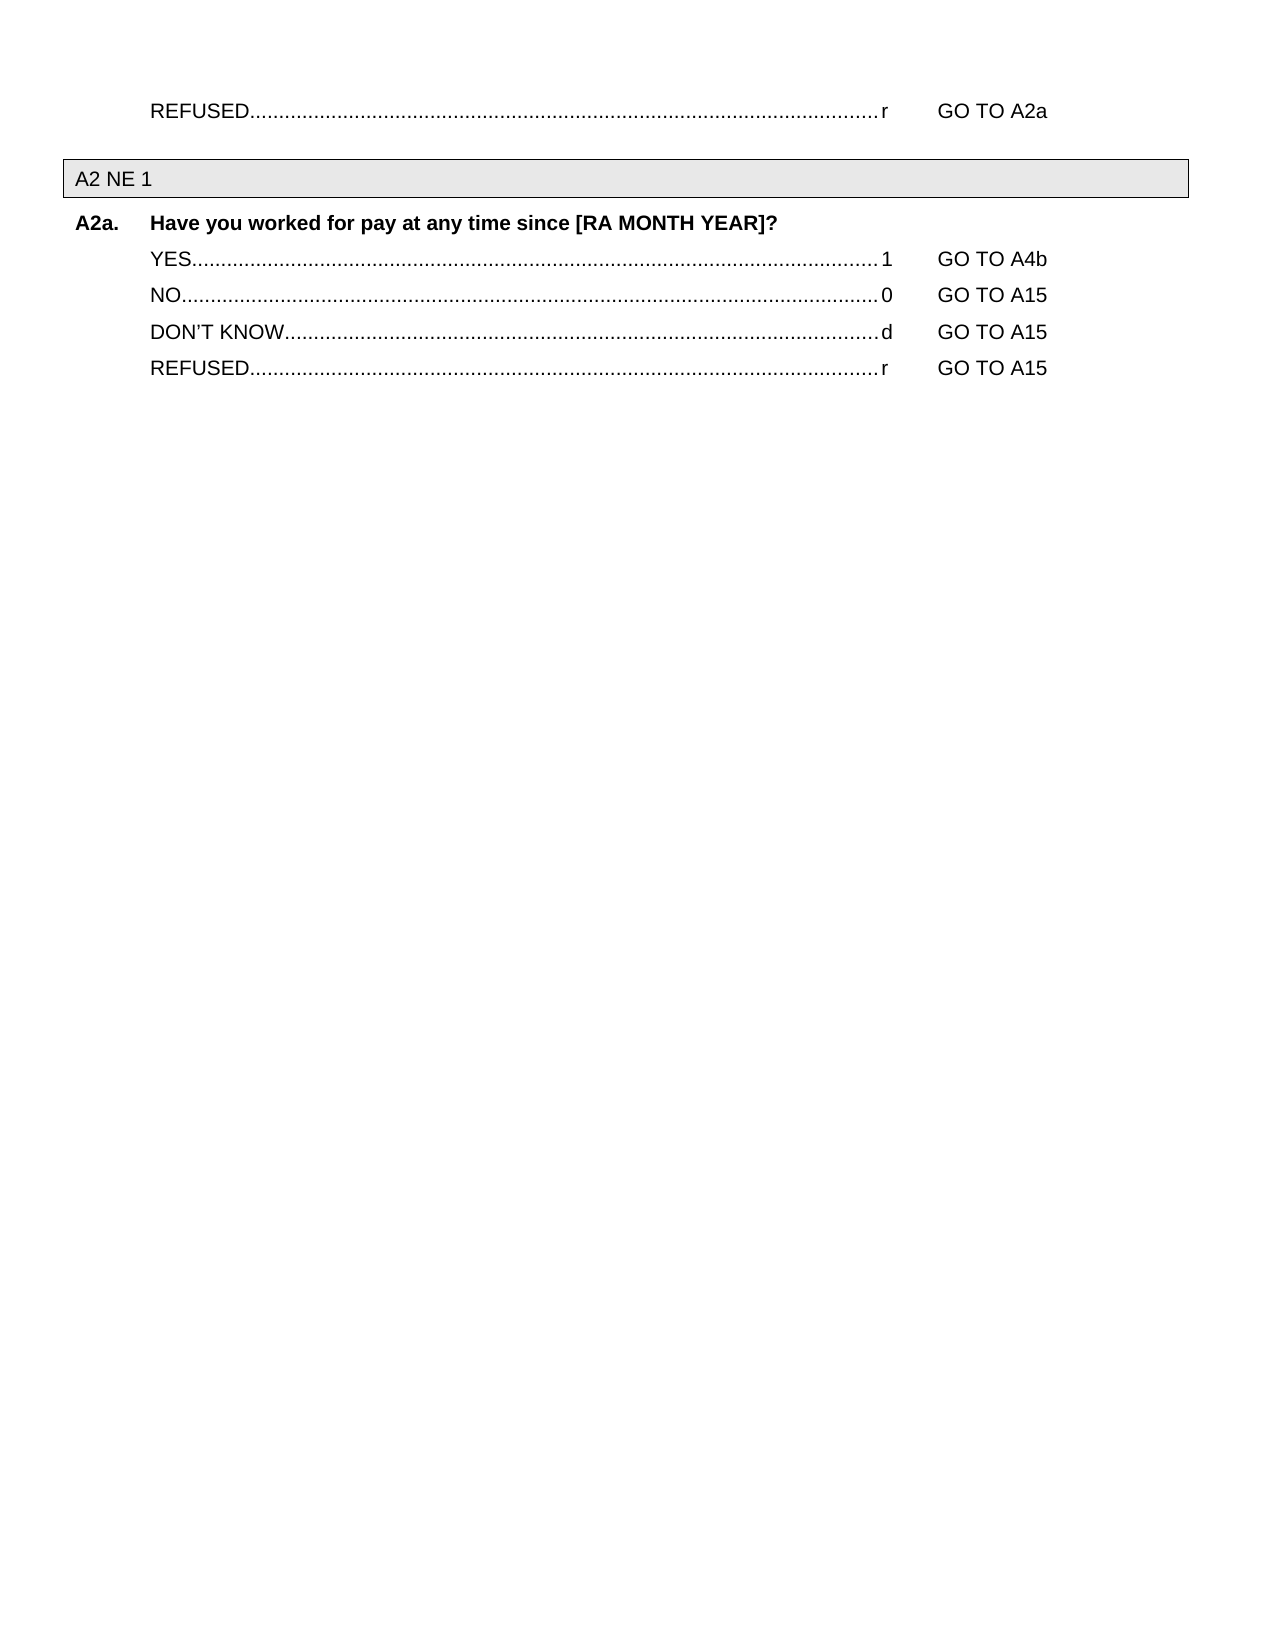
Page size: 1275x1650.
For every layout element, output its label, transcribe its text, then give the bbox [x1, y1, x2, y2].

text A2a. Have you worked for pay at any time since [RA MONTH YEAR]? [75, 210, 1162, 234]
text DON’T KNOW d GO TO A15 [150, 320, 1275, 344]
text REFUSED r GO TO A15 [150, 356, 1275, 380]
text REFUSED r GO TO A2a [75, 99, 1200, 123]
text NO 0 GO TO A15 [150, 283, 1275, 307]
text YES 1 GO TO A4b [150, 247, 1275, 271]
table_header A2 NE 1 [64, 160, 1188, 197]
